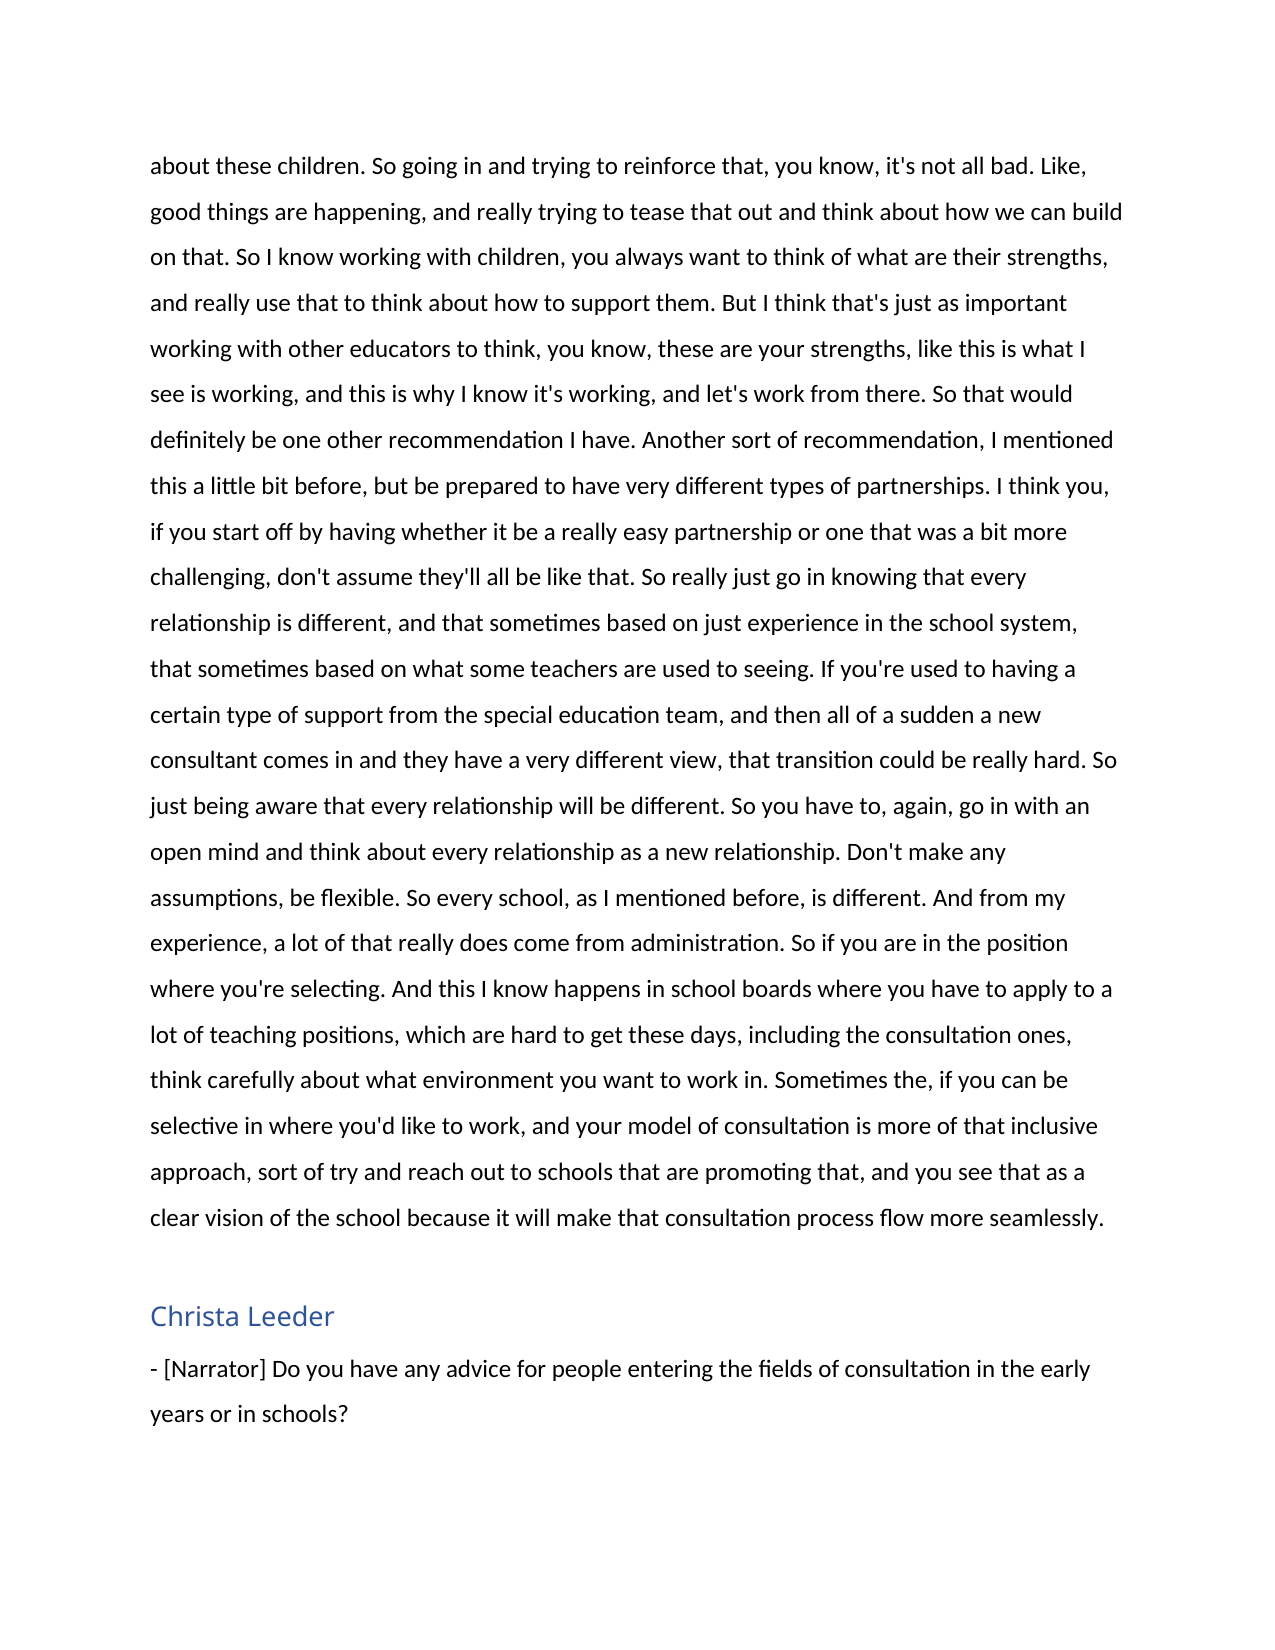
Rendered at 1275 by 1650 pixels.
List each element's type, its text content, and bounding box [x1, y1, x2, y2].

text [150, 150, 1125, 1232]
text - [Narrator] Do you have any advice for people entering the fields of consultation in the early years or in schools? [150, 1353, 1125, 1429]
subtitle Christa Leeder [150, 1297, 1125, 1334]
